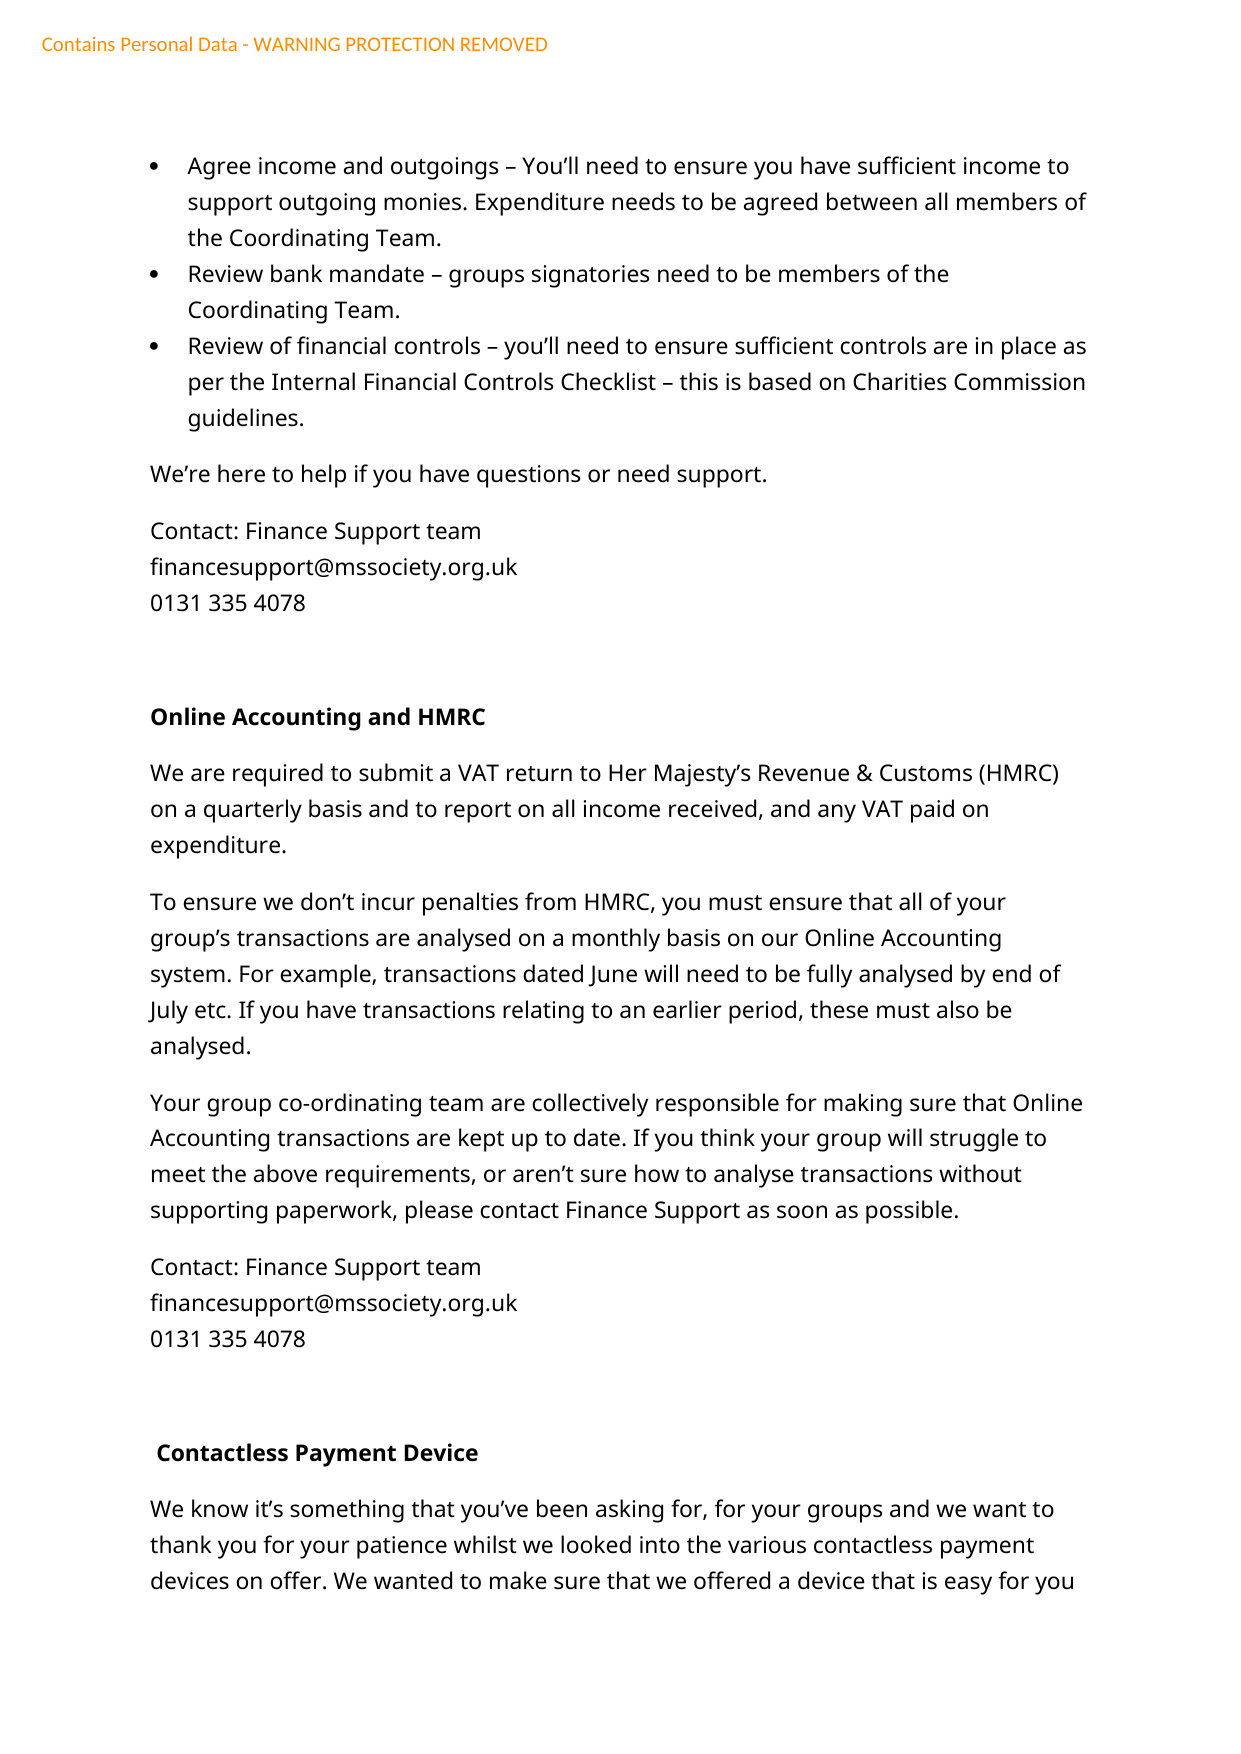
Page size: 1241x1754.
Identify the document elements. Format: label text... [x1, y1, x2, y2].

text Your group co-ordinating team are collectively responsible for making sure that Online Accounting transactions are kept up to date. If you think your group will struggle to meet the above requirements, or aren’t sure how to analyse transactions without supporting paperwork, please contact Finance Support as soon as possible. [150, 1086, 1090, 1226]
text Contact: Finance Support team financesupport@mssociety.org.uk 0131 335 4078 [150, 515, 1090, 618]
text Online Accounting and HMRC [150, 701, 1090, 732]
text Contactless Payment Device [150, 1436, 1090, 1468]
list Review of financial controls – you’ll need to ensure sufficient controls are in place as per the Internal Financial Controls Checklist – this is based on Charities Commission guidelines. [150, 330, 1090, 433]
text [150, 1493, 1090, 1596]
list Agree income and outgoings – You’ll need to ensure you have sufficient income to support outgoing monies. Expenditure needs to be agreed between all members of the Coordinating Team. [150, 150, 1090, 253]
text Contact: Finance Support team financesupport@mssociety.org.uk 0131 335 4078 [150, 1251, 1090, 1354]
text We are required to submit a VAT return to Her Majesty’s Revenue & Customs (HMRC) on a quarterly basis and to report on all income received, and any VAT paid on expenditure. [150, 757, 1090, 860]
text To ensure we don’t incur penalties from HMRC, you must ensure that all of your group’s transactions are analysed on a monthly basis on our Online Accounting system. For example, transactions dated June will need to be fully analysed by end of July etc. If you have transactions relating to an earlier period, these must also be analysed. [150, 886, 1090, 1061]
text We’re here to help if you have questions or need support. [150, 458, 1090, 489]
list Review bank mandate – groups signatories need to be members of the Coordinating Team. [150, 258, 1090, 325]
